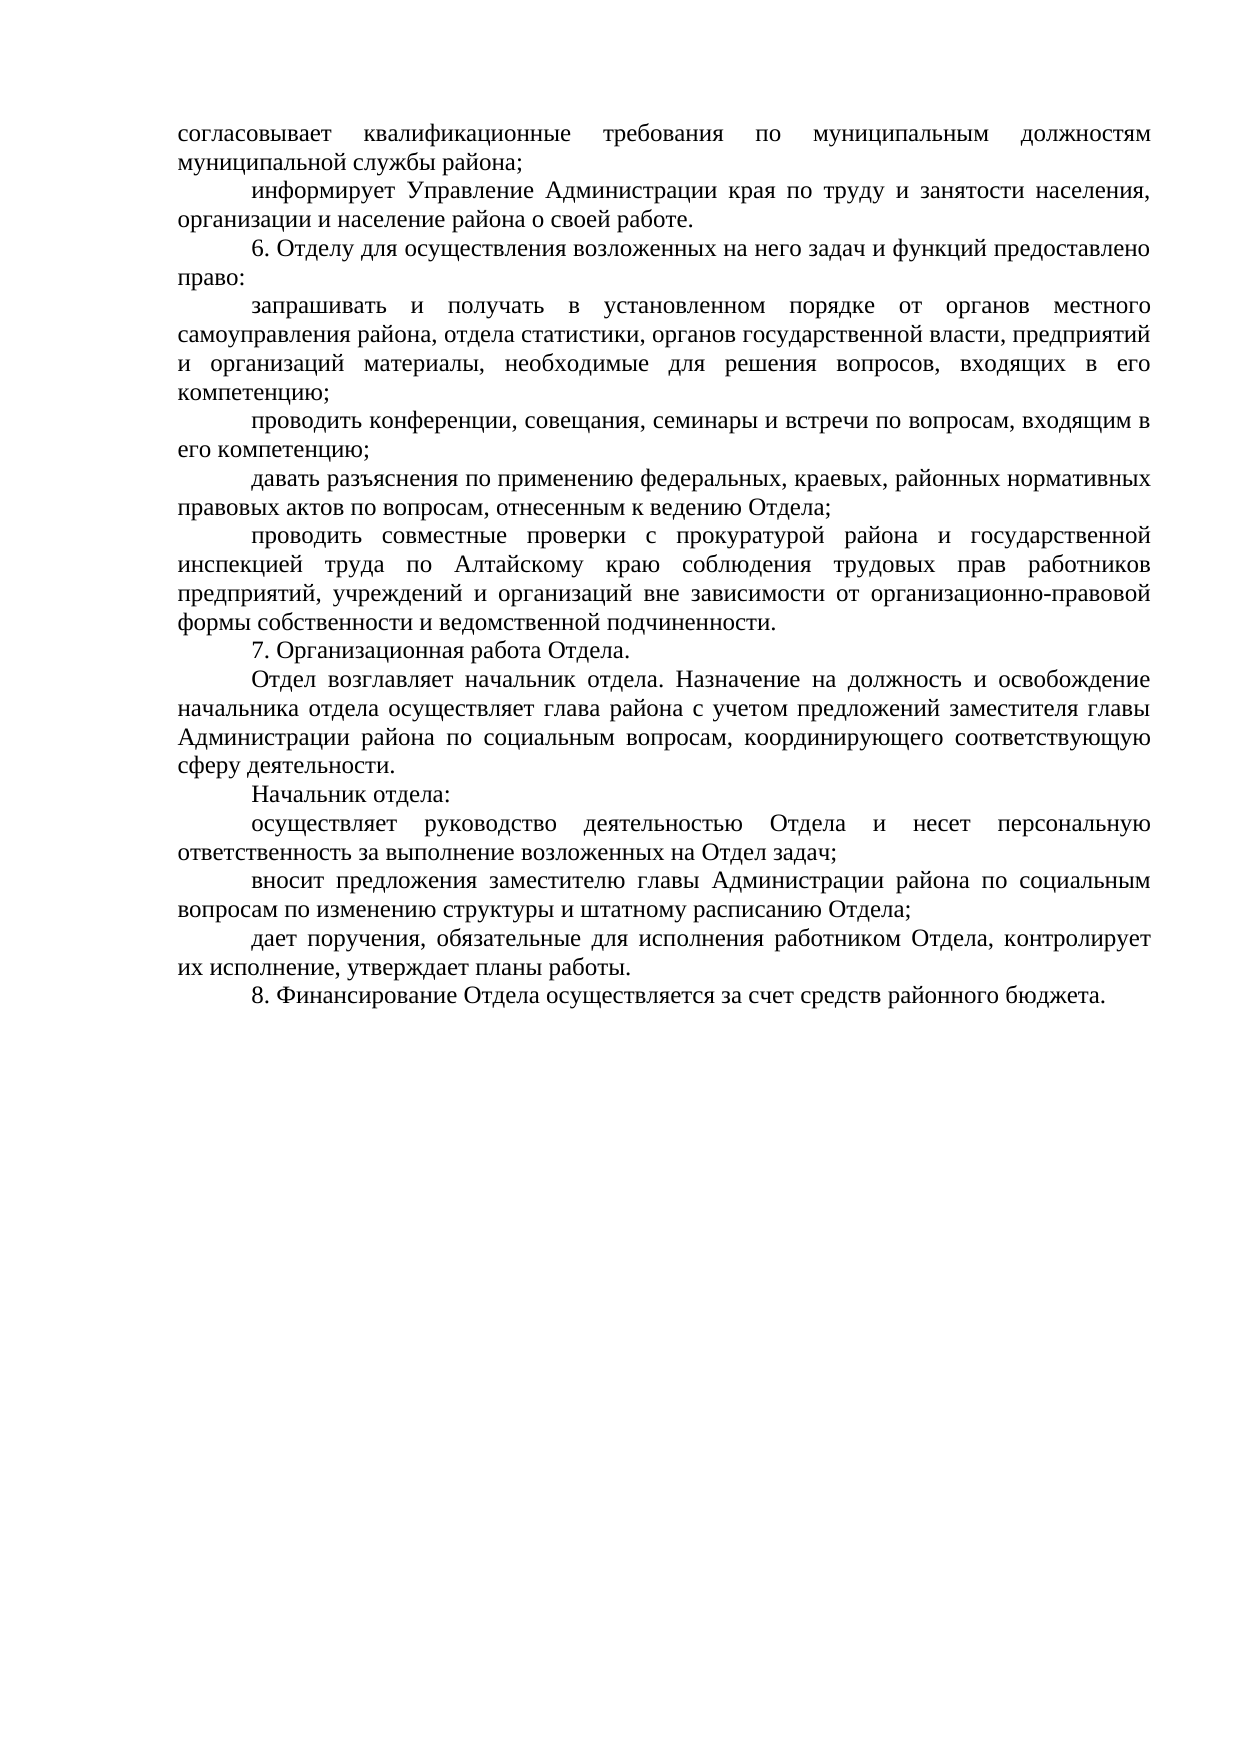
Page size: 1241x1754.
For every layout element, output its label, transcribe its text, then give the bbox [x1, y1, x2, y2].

text 8. Финансирование Отдела осуществляется за счет средств районного бюджета. [177, 981, 1152, 1009]
text запрашивать и получать в установленном порядке от органов местного самоуправления района, отдела статистики, органов государственной власти, предприятий и организаций материалы, необходимые для решения вопросов, входящих в его компетенцию; [177, 291, 1152, 406]
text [177, 118, 1152, 176]
text дает поручения, обязательные для исполнения работником Отдела, контролирует их исполнение, утверждает планы работы. [177, 923, 1152, 981]
text проводить конференции, совещания, семинары и встречи по вопросам, входящим в его компетенцию; [177, 406, 1152, 463]
text Начальник отдела: [177, 779, 1152, 808]
text давать разъяснения по применению федеральных, краевых, районных нормативных правовых актов по вопросам, отнесенным к ведению Отдела; [177, 463, 1152, 521]
text осуществляет руководство деятельностью Отдела и несет персональную ответственность за выполнение возложенных на Отдел задач; [177, 808, 1152, 866]
text проводить совместные проверки с прокуратурой района и государственной инспекцией труда по Алтайскому краю соблюдения трудовых прав работников предприятий, учреждений и организаций вне зависимости от организационно-правовой формы собственности и ведомственной подчиненности. [177, 521, 1152, 636]
text Отдел возглавляет начальник отдела. Назначение на должность и освобождение начальника отдела осуществляет глава района с учетом предложений заместителя главы Администрации района по социальным вопросам, координирующего соответствующую сферу деятельности. [177, 664, 1152, 779]
text вносит предложения заместителю главы Администрации района по социальным вопросам по изменению структуры и штатному расписанию Отдела; [177, 866, 1152, 923]
text 6. Отделу для осуществления возложенных на него задач и функций предоставлено право: [177, 233, 1152, 291]
text информирует Управление Администрации края по труду и занятости населения, организации и население района о своей работе. [177, 176, 1152, 233]
text 7. Организационная работа Отдела. [177, 636, 1152, 664]
